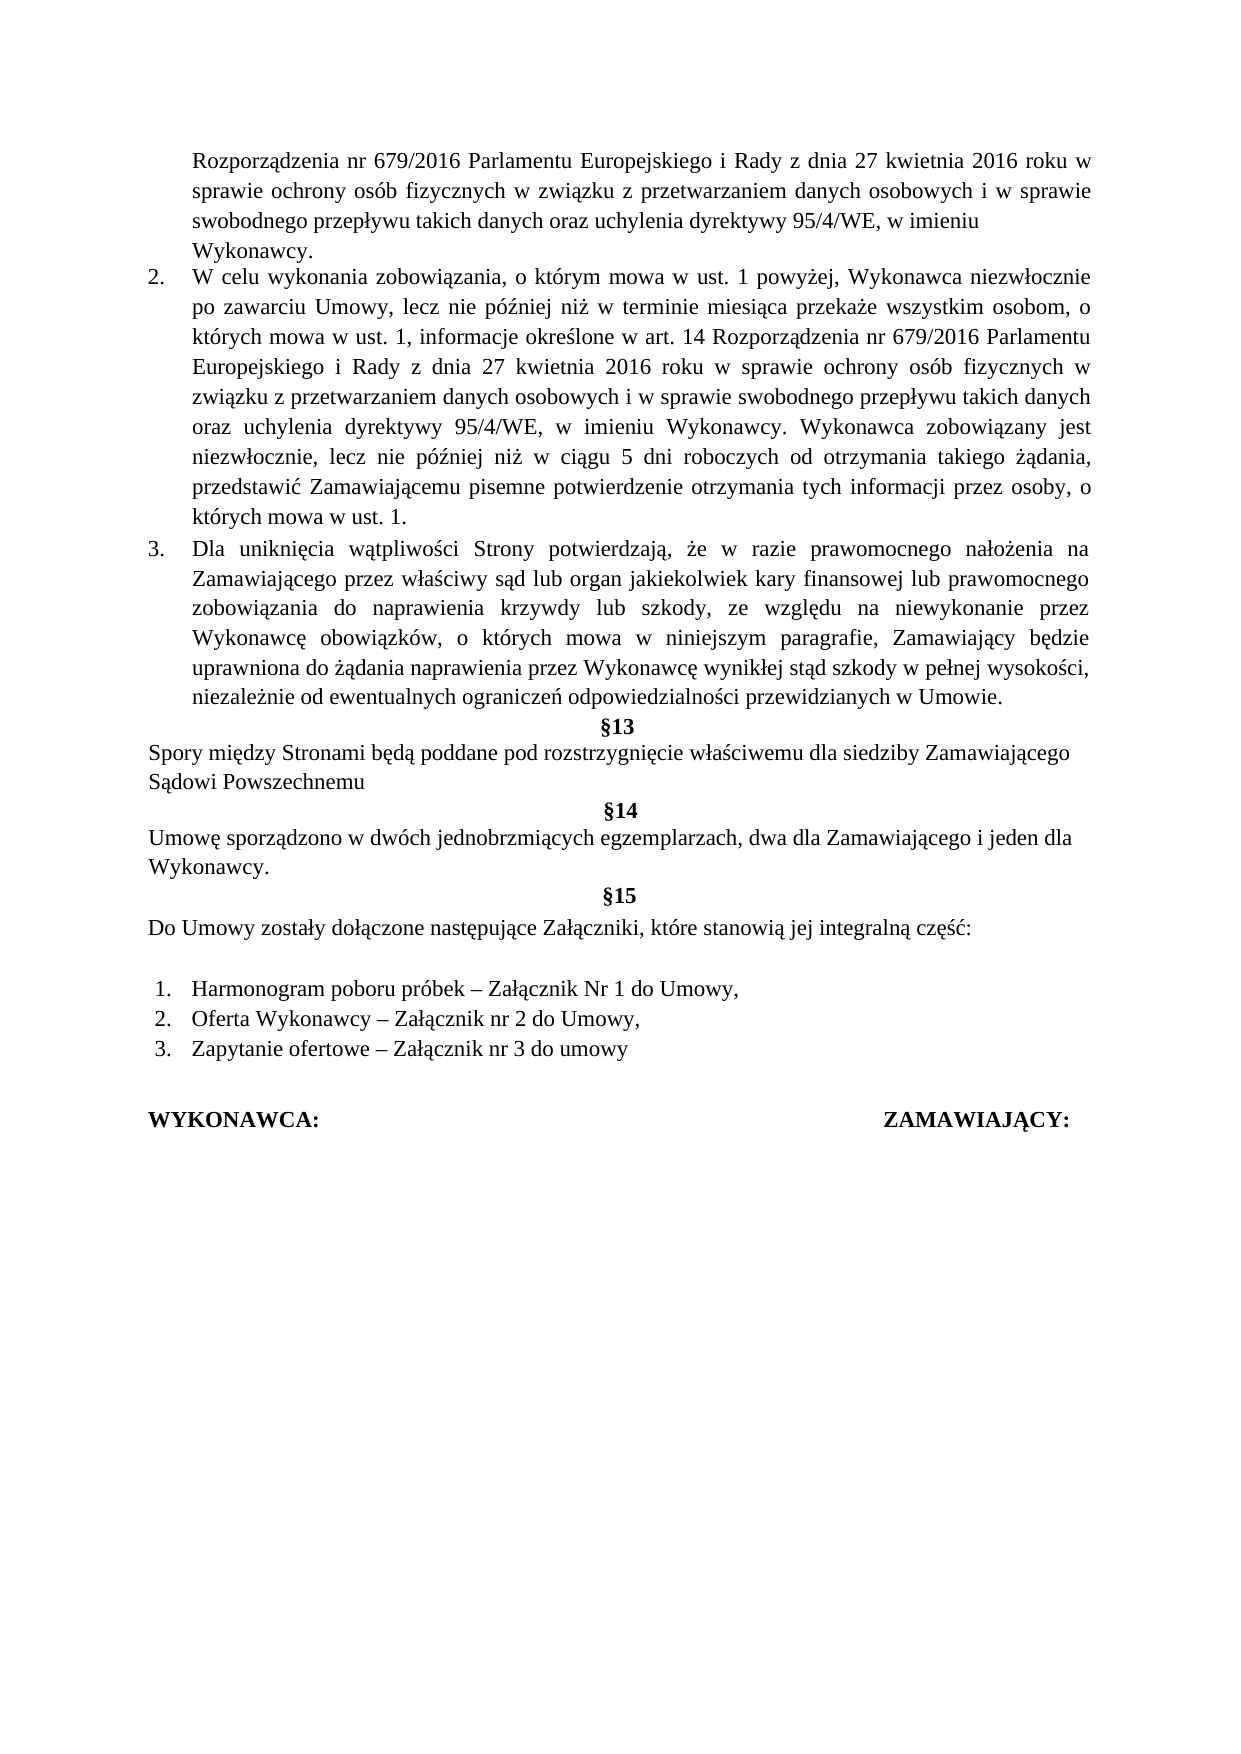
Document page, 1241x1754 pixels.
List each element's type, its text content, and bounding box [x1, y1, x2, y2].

text §13 [148, 713, 1087, 739]
list Dla uniknięcia wątpliwości Strony potwierdzają, że w razie prawomocnego nałożenia na Zamawiającego przez właściwy sąd lub organ jakiekolwiek kary finansowej lub prawomocnego zobowiązania do naprawienia krzywdy lub szkody, ze względu na niewykonanie przez Wykonawcę obowiązków, o których mowa w niniejszym paragrafie, Zamawiający będzie uprawniona do żądania naprawienia przez Wykonawcę wynikłej stąd szkody w pełnej wysokości, niezależnie od ewentualnych ograniczeń odpowiedzialności przewidzianych w Umowie. [148, 535, 1091, 710]
list W celu wykonania zobowiązania, o którym mowa w ust. 1 powyżej, Wykonawca niezwłocznie po zawarciu Umowy, lecz nie później niż w terminie miesiąca przekaże wszystkim osobom, o których mowa w ust. 1, informacje określone w art. 14 Rozporządzenia nr 679/2016 Parlamentu Europejskiego i Rady z dnia 27 kwietnia 2016 roku w sprawie ochrony osób fizycznych w związku z przetwarzaniem danych osobowych i w sprawie swobodnego przepływu takich danych oraz uchylenia dyrektywy 95/4/WE, w imieniu Wykonawcy. Wykonawca zobowiązany jest niezwłocznie, lecz nie później niż w ciągu 5 dni roboczych od otrzymania takiego żądania, przedstawić Zamawiającemu pisemne potwierdzenie otrzymania tych informacji przez osoby, o których mowa w ust. 1. [148, 263, 1093, 529]
text Wykonawcy. [192, 237, 1093, 263]
text Spory między Stronami będą poddane pod rozstrzygnięcie właściwemu dla siedziby Zamawiającego Sądowi Powszechnemu [148, 739, 1091, 795]
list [148, 148, 1093, 233]
list Harmonogram poboru próbek – Załącznik Nr 1 do Umowy, [154, 975, 1093, 1001]
text §14 [148, 797, 1093, 824]
text WYKONAWCA: ZAMAWIAJĄCY: [148, 1106, 1093, 1132]
text Do Umowy zostały dołączone następujące Załączniki, które stanowią jej integralną część: [148, 914, 1093, 941]
text Umowę sporządzono w dwóch jednobrzmiących egzemplarzach, dwa dla Zamawiającego i jeden dla Wykonawcy. [148, 824, 1091, 879]
list Zapytanie ofertowe – Załącznik nr 3 do umowy [154, 1035, 1093, 1062]
list Oferta Wykonawcy – Załącznik nr 2 do Umowy, [154, 1005, 1093, 1031]
text §15 [148, 882, 1091, 908]
